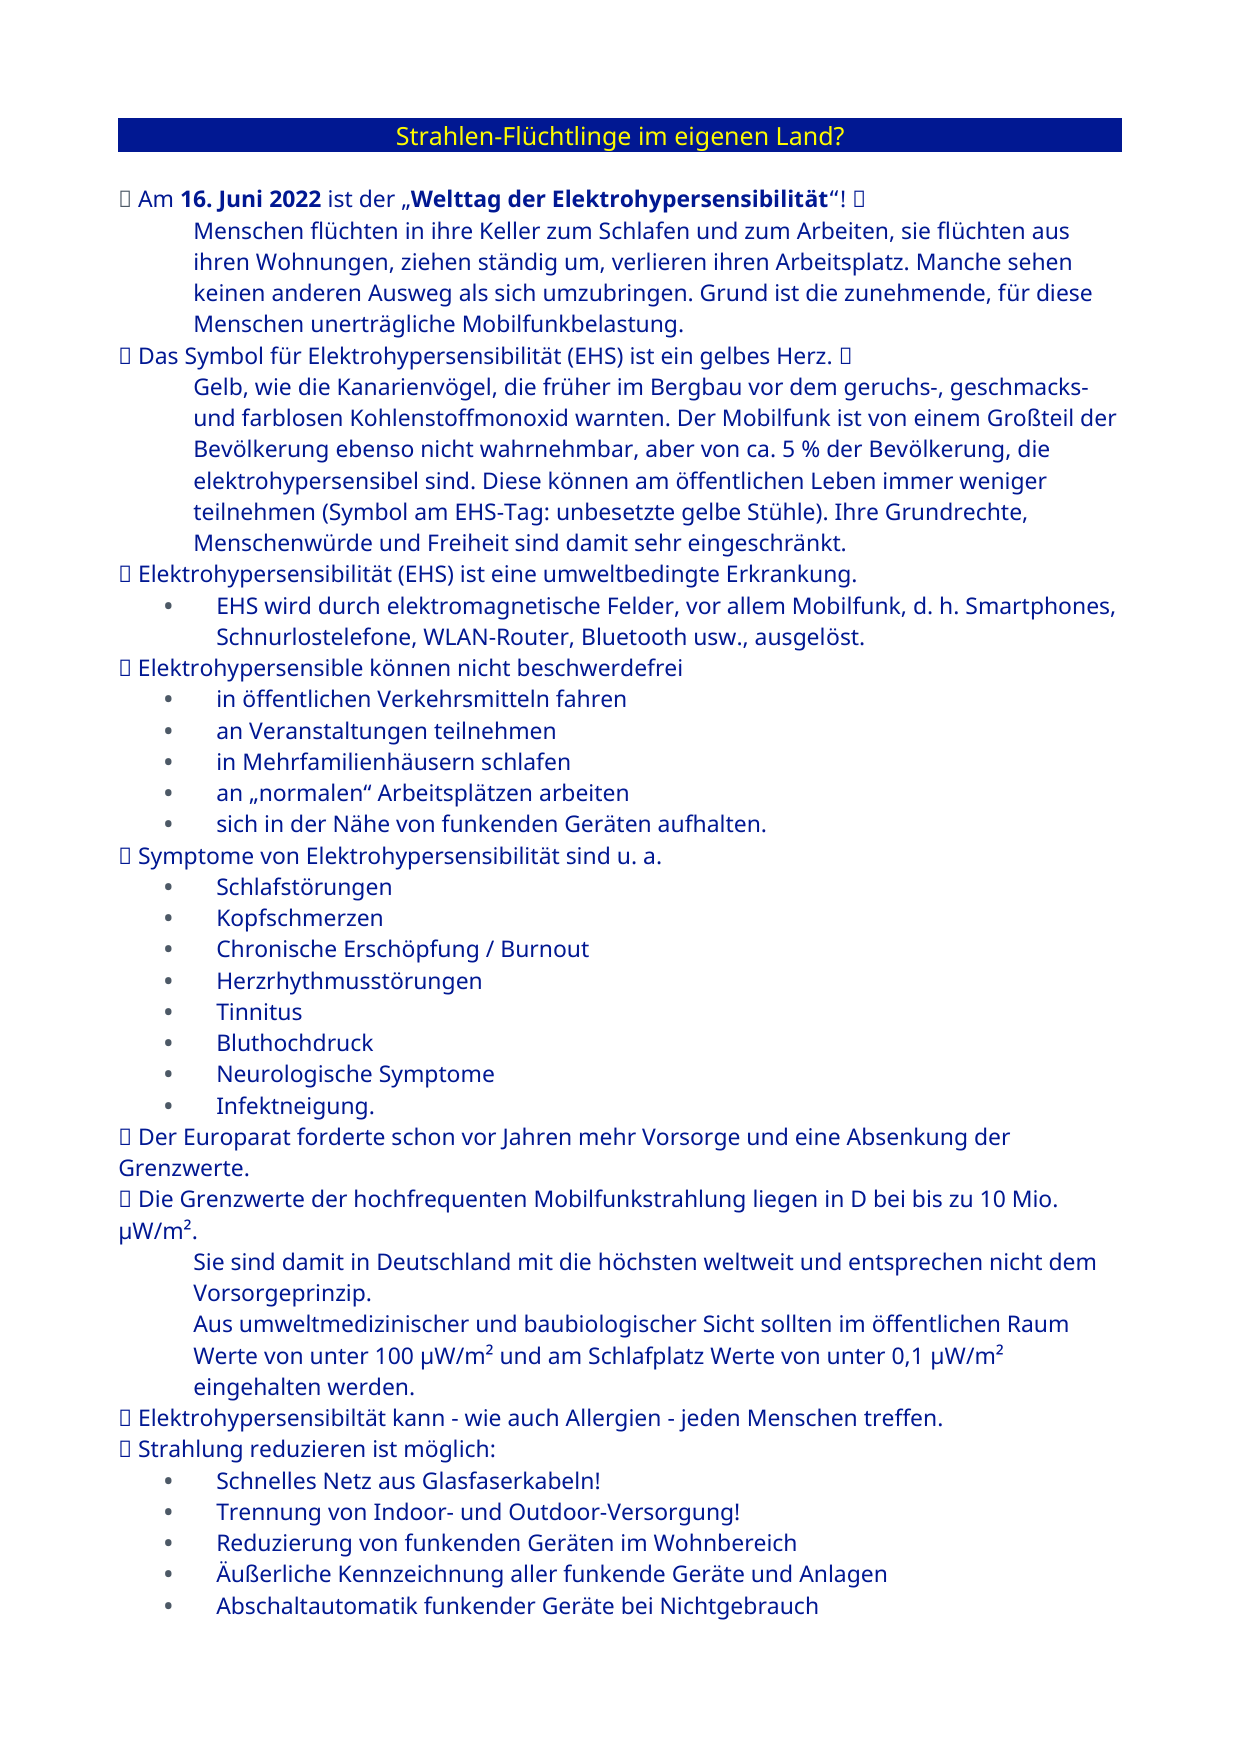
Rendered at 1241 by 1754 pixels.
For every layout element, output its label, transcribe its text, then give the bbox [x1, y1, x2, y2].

text Aus umweltmedizinischer und baubiologischer Sicht sollten im öffentlichen Raum Werte von unter 100 μW/m² und am Schlafplatz Werte von unter 0,1 μW/m² eingehalten werden. [193, 1308, 1122, 1402]
text 💛 Symptome von Elektrohypersensibilität sind u. a. [118, 840, 1122, 871]
text 💛 Elektrohypersensibilität (EHS) ist eine umweltbedingte Erkrankung. [118, 558, 1122, 590]
list Kopfschmerzen [164, 902, 1122, 933]
list Neurologische Symptome [164, 1058, 1122, 1090]
list Infektneigung. [164, 1090, 1122, 1121]
list Bluthochdruck [164, 1027, 1122, 1058]
list Schlafstörungen [164, 871, 1122, 902]
text Sie sind damit in Deutschland mit die höchsten weltweit und entsprechen nicht dem Vorsorgeprinzip. [193, 1246, 1122, 1308]
list in Mehrfamilienhäusern schlafen [164, 746, 1122, 777]
text Gelb, wie die Kanarienvögel, die früher im Bergbau vor dem geruchs-, geschmacks- und farblosen Kohlenstoffmonoxid warnten. Der Mobilfunk ist von einem Großteil der Bevölkerung ebenso nicht wahrnehmbar, aber von ca. 5 % der Bevölkerung, die elektrohypersensibel sind. Diese können am öffentlichen Leben immer weniger teilnehmen (Symbol am EHS-Tag: unbesetzte gelbe Stühle). Ihre Grundrechte, Menschenwürde und Freiheit sind damit sehr eingeschränkt. [193, 371, 1122, 558]
list Reduzierung von funkenden Geräten im Wohnbereich [164, 1527, 1122, 1558]
list Trennung von Indoor- und Outdoor-Versorgung! [164, 1496, 1122, 1527]
text 💛 Das Symbol für Elektrohypersensibilität (EHS) ist ein gelbes Herz. 💛 [118, 340, 1122, 371]
text 💛 Die Grenzwerte der hochfrequenten Mobilfunkstrahlung liegen in D bei bis zu 10 Mio. μW/m². [118, 1183, 1122, 1246]
text Strahlen-Flüchtlinge im eigenen Land? [118, 118, 1122, 152]
text 💛 Elektrohypersensibiltät kann - wie auch Allergien - jeden Menschen treffen. [118, 1402, 1122, 1433]
text 💛 Strahlung reduzieren ist möglich: [118, 1433, 1122, 1465]
list Äußerliche Kennzeichnung aller funkende Geräte und Anlagen [164, 1558, 1122, 1590]
text 💛 Elektrohypersensible können nicht beschwerdefrei [118, 652, 1122, 683]
list in öffentlichen Verkehrsmitteln fahren [164, 683, 1122, 715]
list Chronische Erschöpfung / Burnout [164, 933, 1122, 965]
list Herzrhythmusstörungen [164, 965, 1122, 996]
list an Veranstaltungen teilnehmen [164, 715, 1122, 746]
list Schnelles Netz aus Glasfaserkabeln! [164, 1465, 1122, 1496]
list Abschaltautomatik funkender Geräte bei Nichtgebrauch [164, 1590, 1122, 1621]
text Menschen flüchten in ihre Keller zum Schlafen und zum Arbeiten, sie flüchten aus ihren Wohnungen, ziehen ständig um, verlieren ihren Arbeitsplatz. Manche sehen keinen anderen Ausweg als sich umzubringen. Grund ist die zunehmende, für diese Menschen unerträgliche Mobilfunkbelastung. [193, 215, 1122, 340]
text 💛 Der Europarat forderte schon vor Jahren mehr Vorsorge und eine Absenkung der Grenzwerte. [118, 1121, 1122, 1183]
list EHS wird durch elektromagnetische Felder, vor allem Mobilfunk, d. h. Smartphones, Schnurlostelefone, WLAN-Router, Bluetooth usw., ausgelöst. [164, 590, 1122, 652]
list an „normalen“ Arbeitsplätzen arbeiten [164, 777, 1122, 808]
text 💛 Am 16. Juni 2022 ist der „Welttag der Elektrohypersensibilität“! 💛 [118, 183, 1122, 215]
list Tinnitus [164, 996, 1122, 1027]
list sich in der Nähe von funkenden Geräten aufhalten. [164, 808, 1122, 840]
